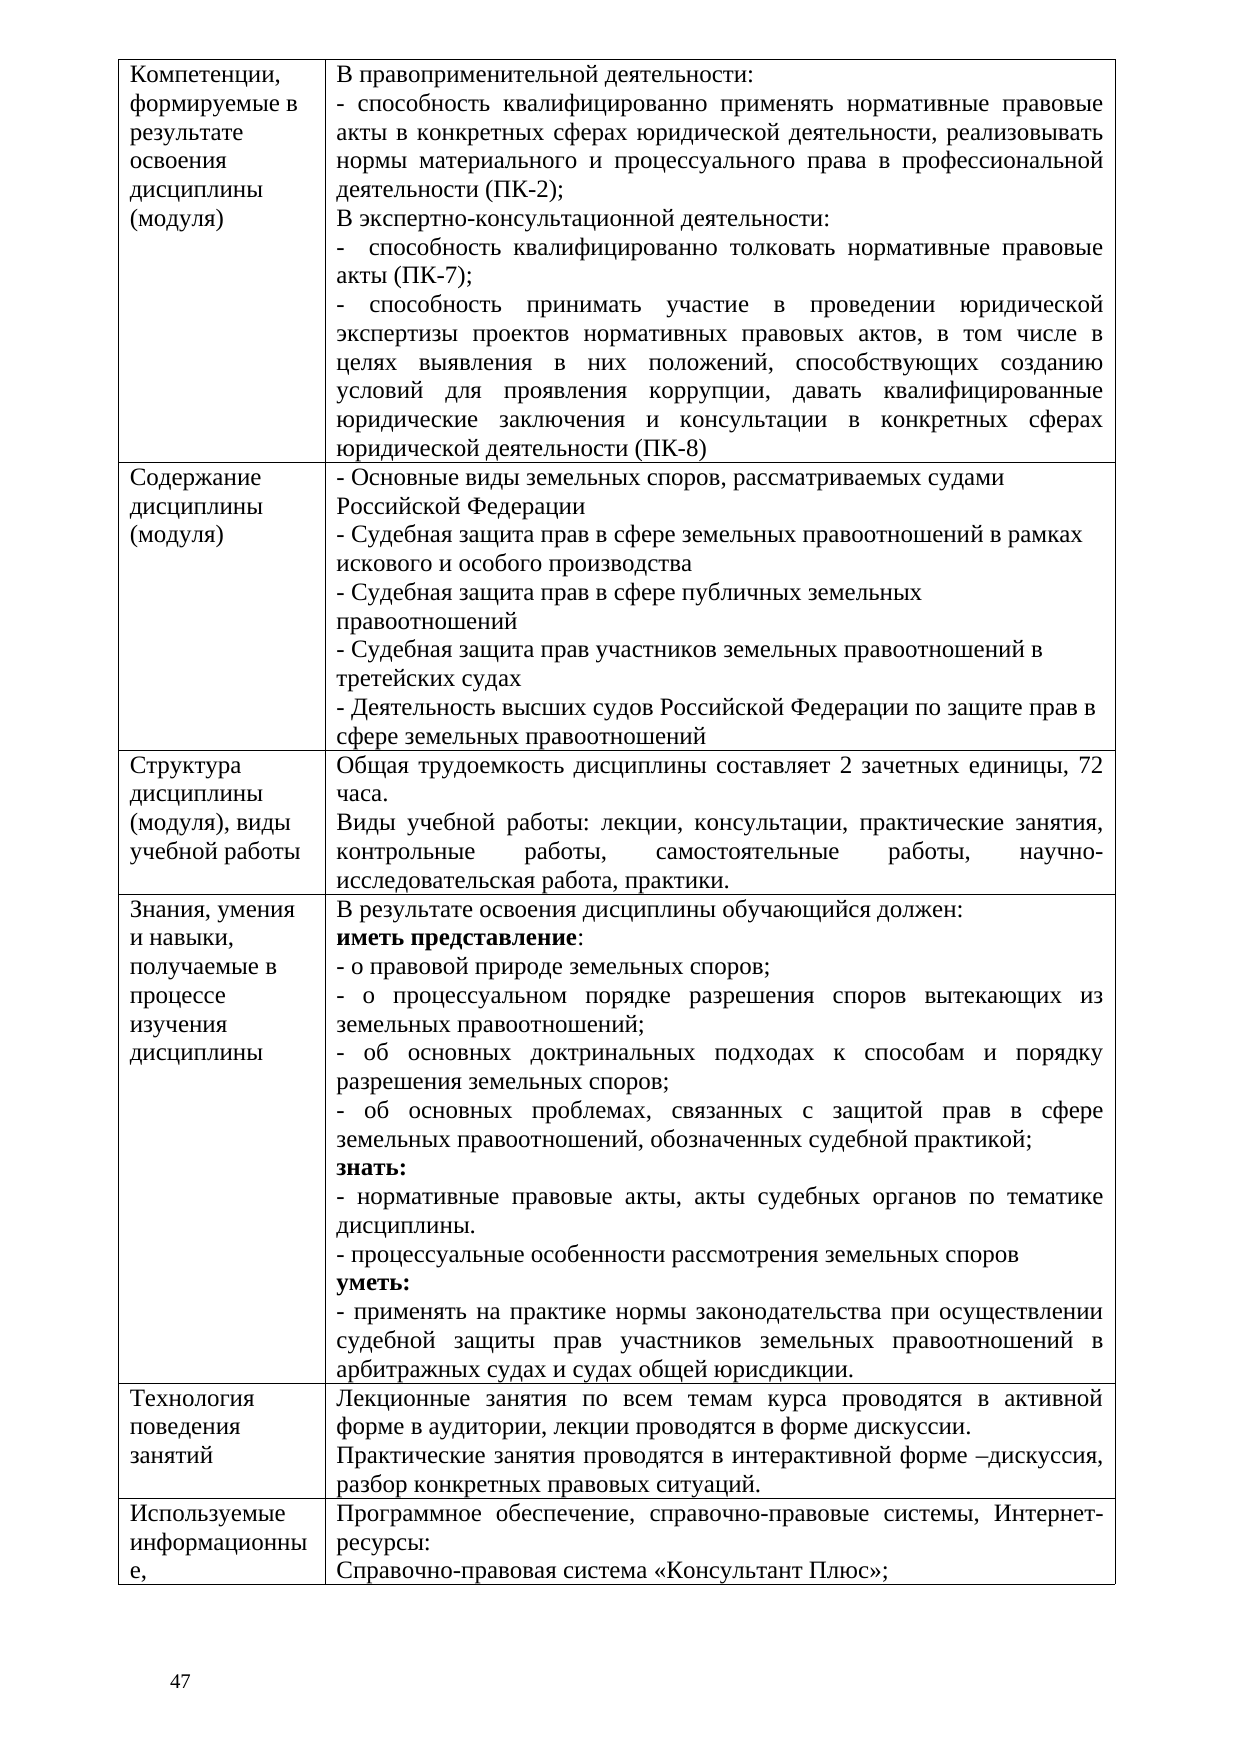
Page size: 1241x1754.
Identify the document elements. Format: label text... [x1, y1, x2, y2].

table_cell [326, 1499, 1115, 1584]
table_cell Общая трудоемкость дисциплины составляет 2 зачетных единицы, 72 часа. Виды учебной работы: лекции, консультации, практические занятия, контрольные работы, самостоятельные работы, научно-исследовательская работа, практики. [326, 751, 1115, 893]
table_cell Компетенции, формируемые в результате освоения дисциплины (модуля) [119, 60, 325, 462]
table_cell Знания, умения и навыки, получаемые в процессе изучения дисциплины [119, 895, 325, 1382]
table_cell Технология поведения занятий [119, 1384, 325, 1498]
table_cell Структура дисциплины (модуля), виды учебной работы [119, 751, 325, 893]
table_cell В правоприменительной деятельности: - способность квалифицированно применять нормативные правовые акты в конкретных сферах юридической деятельности, реализовывать нормы материального и процессуального права в профессиональной деятельности (ПК-2); В экспертно-консультационной деятельности: - способность квалифицированно толковать нормативные правовые акты (ПК-7); - способность принимать участие в проведении юридической экспертизы проектов нормативных правовых актов, в том числе в целях выявления в них положений, способствующих созданию условий для проявления коррупции, давать квалифицированные юридические заключения и консультации в конкретных сферах юридической деятельности (ПК-8) [326, 60, 1115, 462]
table_cell Содержание дисциплины (модуля) [119, 463, 325, 749]
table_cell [119, 1499, 325, 1584]
table_cell В результате освоения дисциплины обучающийся должен: иметь представление: - о правовой природе земельных споров; - о процессуальном порядке разрешения споров вытекающих из земельных правоотношений; - об основных доктринальных подходах к способам и порядку разрешения земельных споров; - об основных проблемах, связанных с защитой прав в сфере земельных правоотношений, обозначенных судебной практикой; знать: - нормативные правовые акты, акты судебных органов по тематике дисциплины. - процессуальные особенности рассмотрения земельных споров уметь: - применять на практике нормы законодательства при осуществлении судебной защиты прав участников земельных правоотношений в арбитражных судах и судах общей юрисдикции. [326, 895, 1115, 1382]
table_cell Лекционные занятия по всем темам курса проводятся в активной форме в аудитории, лекции проводятся в форме дискуссии. Практические занятия проводятся в интерактивной форме –дискуссия, разбор конкретных правовых ситуаций. [326, 1384, 1115, 1498]
table_cell - Основные виды земельных споров, рассматриваемых судами Российской Федерации - Судебная защита прав в сфере земельных правоотношений в рамках искового и особого производства - Судебная защита прав в сфере публичных земельных правоотношений - Судебная защита прав участников земельных правоотношений в третейских судах - Деятельность высших судов Российской Федерации по защите прав в сфере земельных правоотношений [326, 463, 1115, 749]
